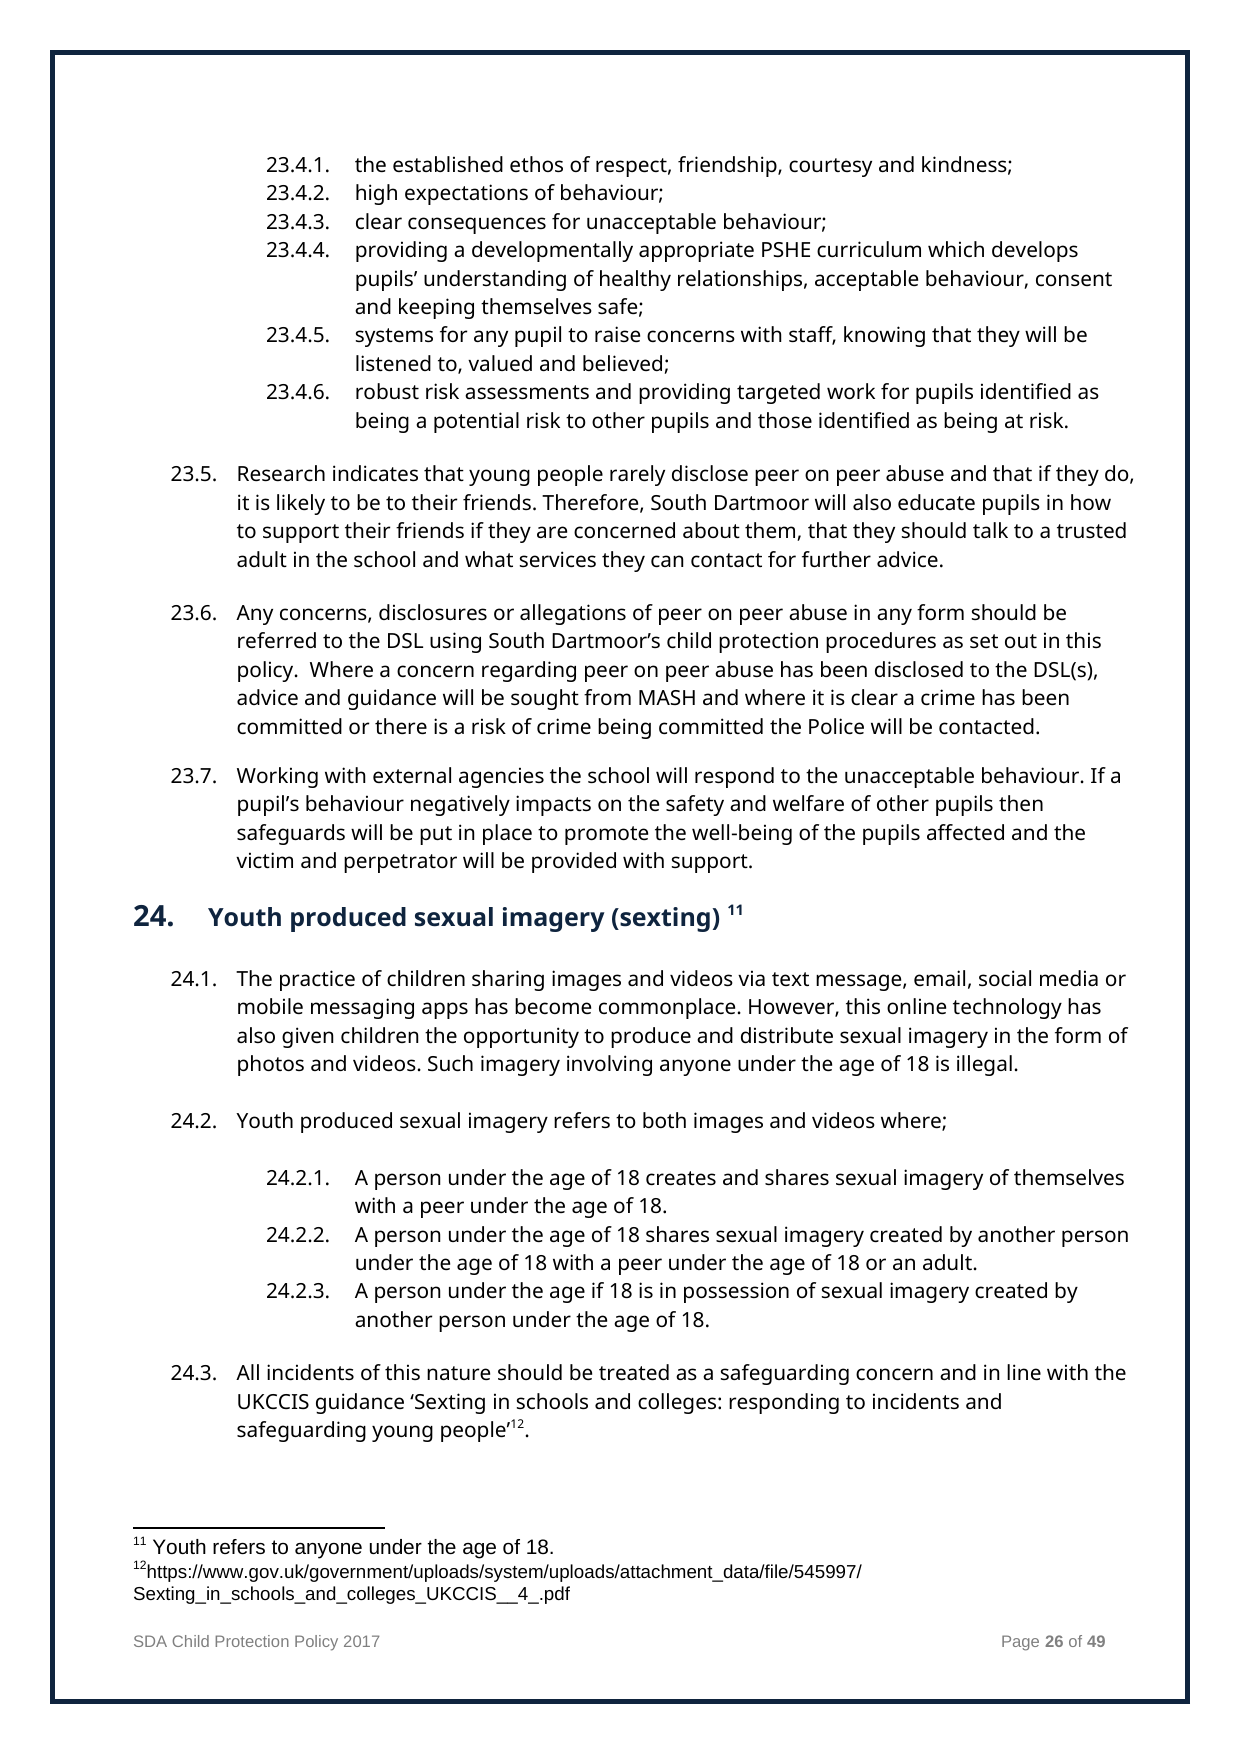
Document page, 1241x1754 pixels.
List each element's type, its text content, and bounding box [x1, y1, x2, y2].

subtitle high expectations of behaviour; [266, 178, 1137, 207]
list A person under the age of 18 creates and shares sexual imagery of themselves with a peer under the age of 18. [266, 1163, 1137, 1220]
subtitle systems for any pupil to raise concerns with staff, knowing that they will be listened to, valued and believed; [266, 321, 1137, 377]
list Youth produced sexual imagery (sexting) [133, 896, 1137, 935]
subtitle robust risk assessments and providing targeted work for pupils identified as being a potential risk to other pupils and those identified as being at risk. [266, 377, 1137, 434]
list Youth produced sexual imagery refers to both images and videos where; [170, 1106, 1137, 1134]
subtitle Any concerns, disclosures or allegations of peer on peer abuse in any form should be referred to the DSL using South Dartmoor’s child protection procedures as set out in this policy. Where a concern regarding peer on peer abuse has been disclosed to the DSL(s), advice and guidance will be sought from MASH and where it is clear a crime has been committed or there is a risk of crime being committed the Police will be contacted. [170, 598, 1137, 740]
list All incidents of this nature should be treated as a safeguarding concern and in line with the UKCCIS guidance ‘Sexting in schools and colleges: responding to incidents and safeguarding young people’. [170, 1358, 1137, 1444]
subtitle Working with external agencies the school will respond to the unacceptable behaviour. If a pupil’s behaviour negatively impacts on the safety and welfare of other pupils then safeguards will be put in place to promote the well-being of the pupils affected and the victim and perpetrator will be provided with support. [170, 761, 1137, 875]
subtitle providing a developmentally appropriate PSHE curriculum which develops pupils’ understanding of healthy relationships, acceptable behaviour, consent and keeping themselves safe; [266, 235, 1137, 321]
list A person under the age if 18 is in possession of sexual imagery created by another person under the age of 18. [266, 1277, 1137, 1333]
list A person under the age of 18 shares sexual imagery created by another person under the age of 18 with a peer under the age of 18 or an adult. [266, 1220, 1137, 1277]
list The practice of children sharing images and videos via text message, email, social media or mobile messaging apps has become commonplace. However, this online technology has also given children the opportunity to produce and distribute sexual imagery in the form of photos and videos. Such imagery involving anyone under the age of 18 is illegal. [170, 964, 1137, 1078]
subtitle clear consequences for unacceptable behaviour; [266, 207, 1137, 235]
subtitle Research indicates that young people rarely disclose peer on peer abuse and that if they do, it is likely to be to their friends. Therefore, South Dartmoor will also educate pupils in how to support their friends if they are concerned about them, that they should talk to a trusted adult in the school and what services they can contact for further advice. [170, 459, 1137, 573]
subtitle the established ethos of respect, friendship, courtesy and kindness; [266, 150, 1137, 178]
